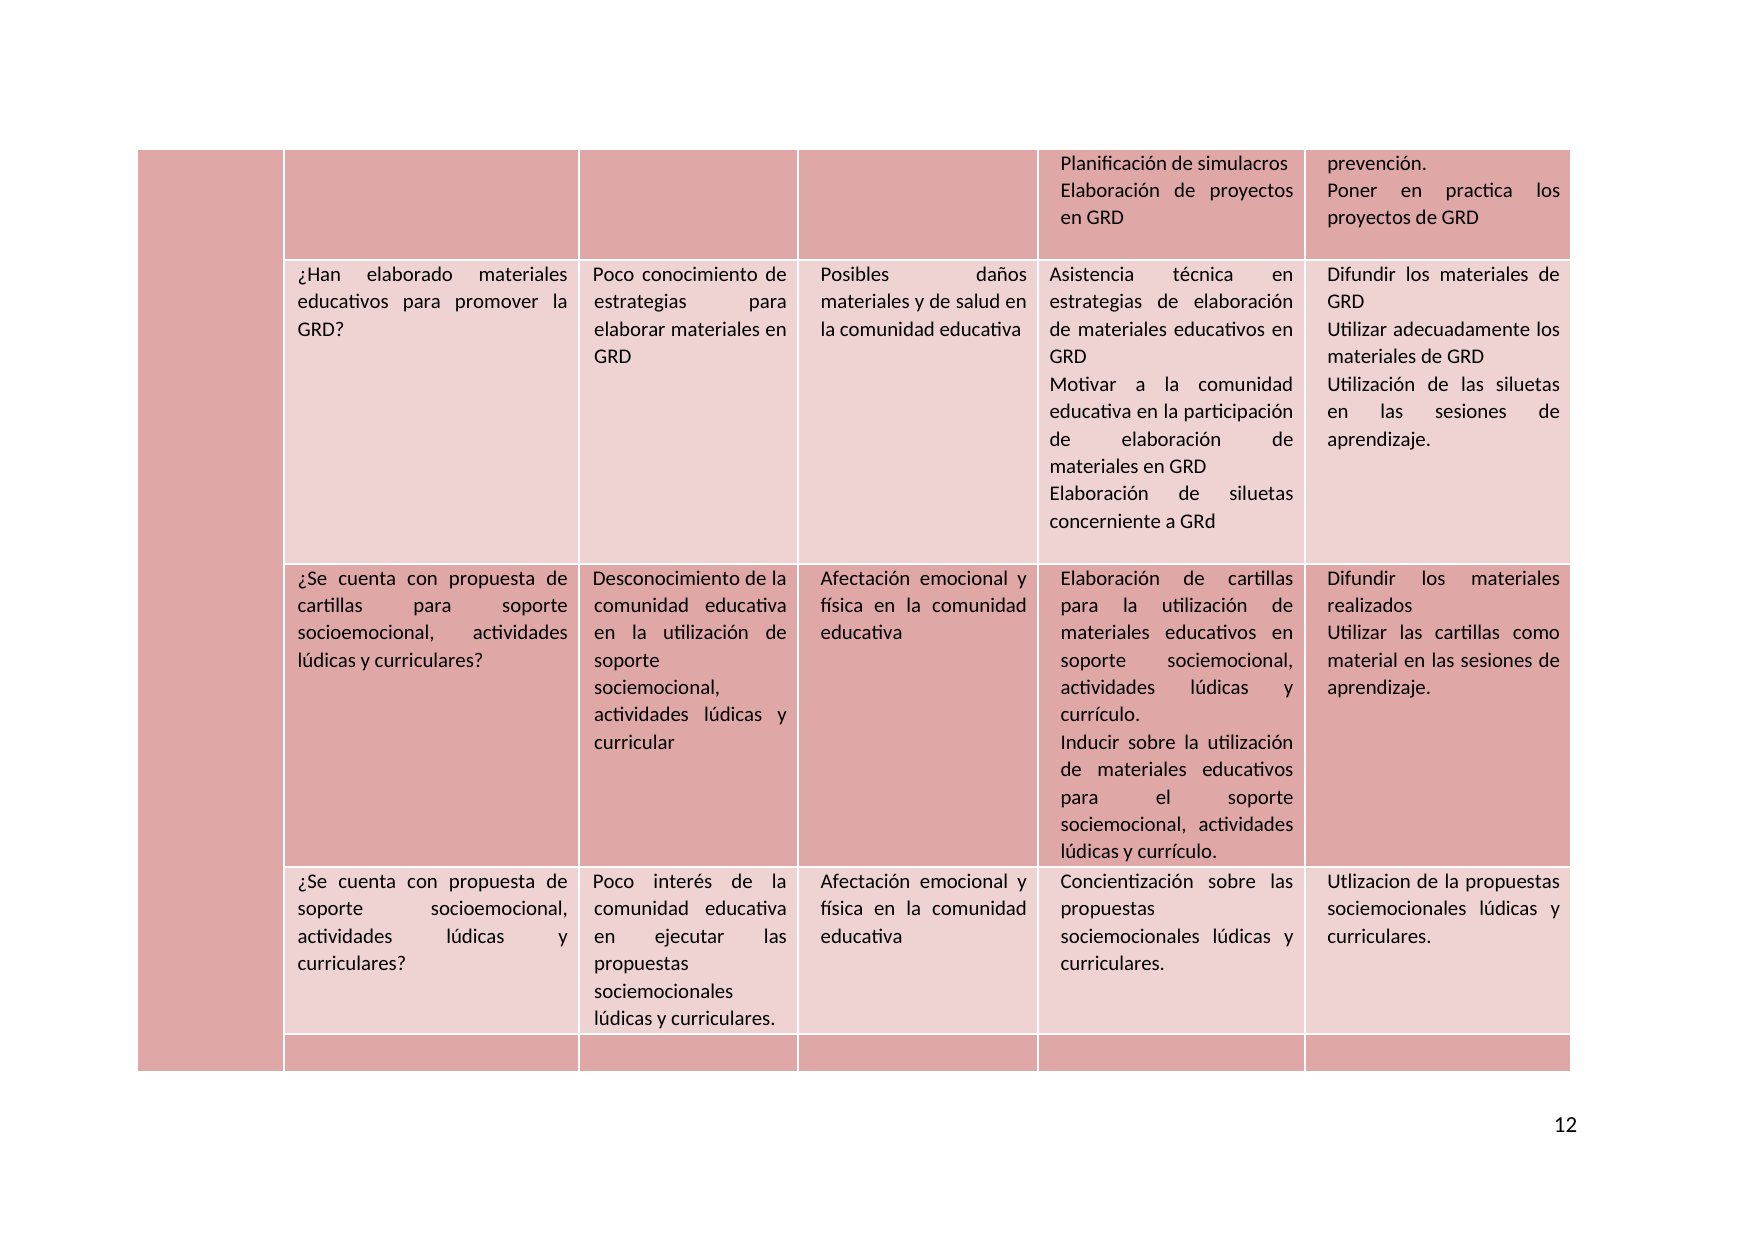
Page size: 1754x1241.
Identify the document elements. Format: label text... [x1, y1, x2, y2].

table_cell ¿Han elaborado materiales educativos para promover la GRD? [285, 261, 578, 563]
table_cell [580, 1035, 797, 1071]
table_cell Utlizacion de la propuestas sociemocionales lúdicas y curriculares. [1306, 868, 1570, 1033]
table_cell Elaboración de cartillas para la utilización de materiales educativos en soporte sociemocional, actividades lúdicas y currículo. Inducir sobre la utilización de materiales educativos para el soporte sociemocional, actividades lúdicas y currículo. [1039, 565, 1304, 866]
table_cell [799, 1035, 1037, 1071]
table_cell Difundir los materiales realizados Utilizar las cartillas como material en las sesiones de aprendizaje. [1306, 565, 1570, 866]
table_cell [1039, 1035, 1304, 1071]
table_cell Concientización sobre las propuestas sociemocionales lúdicas y curriculares. [1039, 868, 1304, 1033]
table_cell Afectación emocional y física en la comunidad educativa [799, 868, 1037, 1033]
table_cell ¿Se cuenta con propuesta de cartillas para soporte socioemocional, actividades lúdicas y curriculares? [285, 565, 578, 866]
table_cell Difundir los materiales de GRD Utilizar adecuadamente los materiales de GRD Utilización de las siluetas en las sesiones de aprendizaje. [1306, 261, 1570, 563]
table_cell ¿Se cuenta con propuesta de soporte socioemocional, actividades lúdicas y curriculares? [285, 868, 578, 1033]
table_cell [1306, 150, 1570, 259]
table_cell [1306, 1035, 1570, 1071]
table_cell Poco interés de la comunidad educativa en ejecutar las propuestas sociemocionales lúdicas y curriculares. [580, 868, 797, 1033]
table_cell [580, 150, 797, 259]
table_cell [285, 150, 578, 259]
table_cell [285, 1035, 578, 1071]
table_cell Poco conocimiento de estrategias para elaborar materiales en GRD [580, 261, 797, 563]
table_cell Afectación emocional y física en la comunidad educativa [799, 565, 1037, 866]
table_cell Asistencia técnica en estrategias de elaboración de materiales educativos en GRD Motivar a la comunidad educativa en la participación de elaboración de materiales en GRD Elaboración de siluetas concerniente a GRd [1039, 261, 1304, 563]
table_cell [799, 150, 1037, 259]
table_cell Posibles daños materiales y de salud en la comunidad educativa [799, 261, 1037, 563]
table_cell Desconocimiento de la comunidad educativa en la utilización de soporte sociemocional, actividades lúdicas y curricular [580, 565, 797, 866]
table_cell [1039, 150, 1304, 259]
